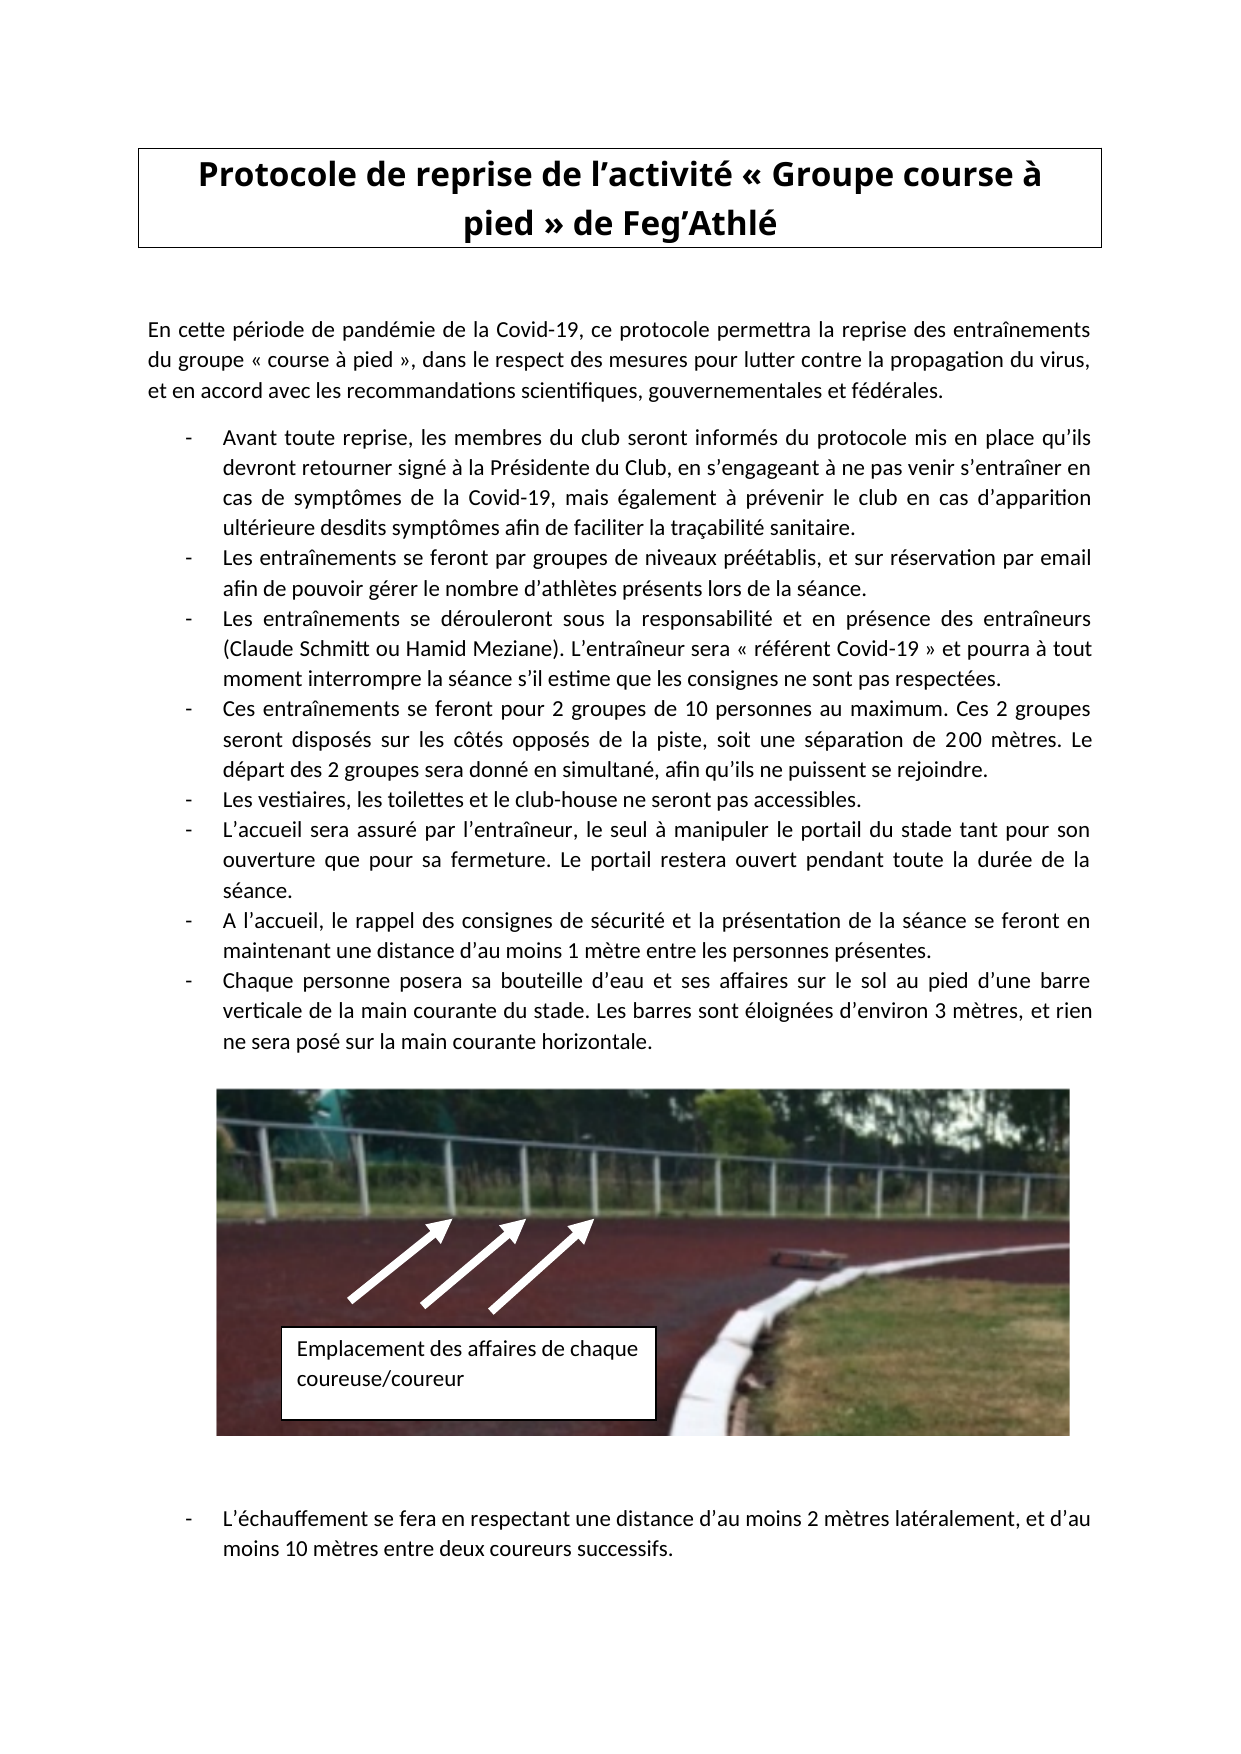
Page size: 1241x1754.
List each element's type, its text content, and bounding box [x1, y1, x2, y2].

list L’accueil sera assuré par l’entraîneur, le seul à manipuler le portail du stade tant pour son ouverture que pour sa fermeture. Le portail restera ouvert pendant toute la durée de la séance. [185, 815, 1093, 904]
picture [217, 1090, 1070, 1436]
list Les entraînements se feront par groupes de niveaux préétablis, et sur réservation par email afin de pouvoir gérer le nombre d’athlètes présents lors de la séance. [185, 543, 1093, 602]
list Chaque personne posera sa bouteille d’eau et ses affaires sur le sol au pied d’une barre verticale de la main courante du stade. Les barres sont éloignées d’environ 3 mètres, et rien ne sera posé sur la main courante horizontale. [185, 966, 1093, 1055]
list Les entraînements se dérouleront sous la responsabilité et en présence des entraîneurs (Claude Schmitt ou Hamid Meziane). L’entraîneur sera « référent Covid-19 » et pourra à tout moment interrompre la séance s’il estime que les consignes ne sont pas respectées. [185, 604, 1093, 692]
list A l’accueil, le rappel des consignes de sécurité et la présentation de la séance se feront en maintenant une distance d’au moins 1 mètre entre les personnes présentes. [185, 906, 1093, 964]
text Protocole de reprise de l’activité « Groupe course à pied » de Feg’Athlé [139, 149, 1101, 247]
text En cette période de pandémie de la Covid-19, ce protocole permettra la reprise des entraînements du groupe « course à pied », dans le respect des mesures pour lutter contre la propagation du virus, et en accord avec les recommandations scientifiques, gouvernementales et fédérales. [148, 315, 1093, 404]
list Avant toute reprise, les membres du club seront informés du protocole mis en place qu’ils devront retourner signé à la Présidente du Club, en s’engageant à ne pas venir s’entraîner en cas de symptômes de la Covid-19, mais également à prévenir le club en cas d’apparition ultérieure desdits symptômes afin de faciliter la traçabilité sanitaire. [185, 423, 1093, 541]
list Les vestiaires, les toilettes et le club-house ne seront pas accessibles. [185, 785, 1093, 813]
list Ces entraînements se feront pour 2 groupes de 10 personnes au maximum. Ces 2 groupes seront disposés sur les côtés opposés de la piste, soit une séparation de 200 mètres. Le départ des 2 groupes sera donné en simultané, afin qu’ils ne puissent se rejoindre. [185, 694, 1093, 783]
list L’échauffement se fera en respectant une distance d’au moins 2 mètres latéralement, et d’au moins 10 mètres entre deux coureurs successifs. [185, 1504, 1093, 1562]
